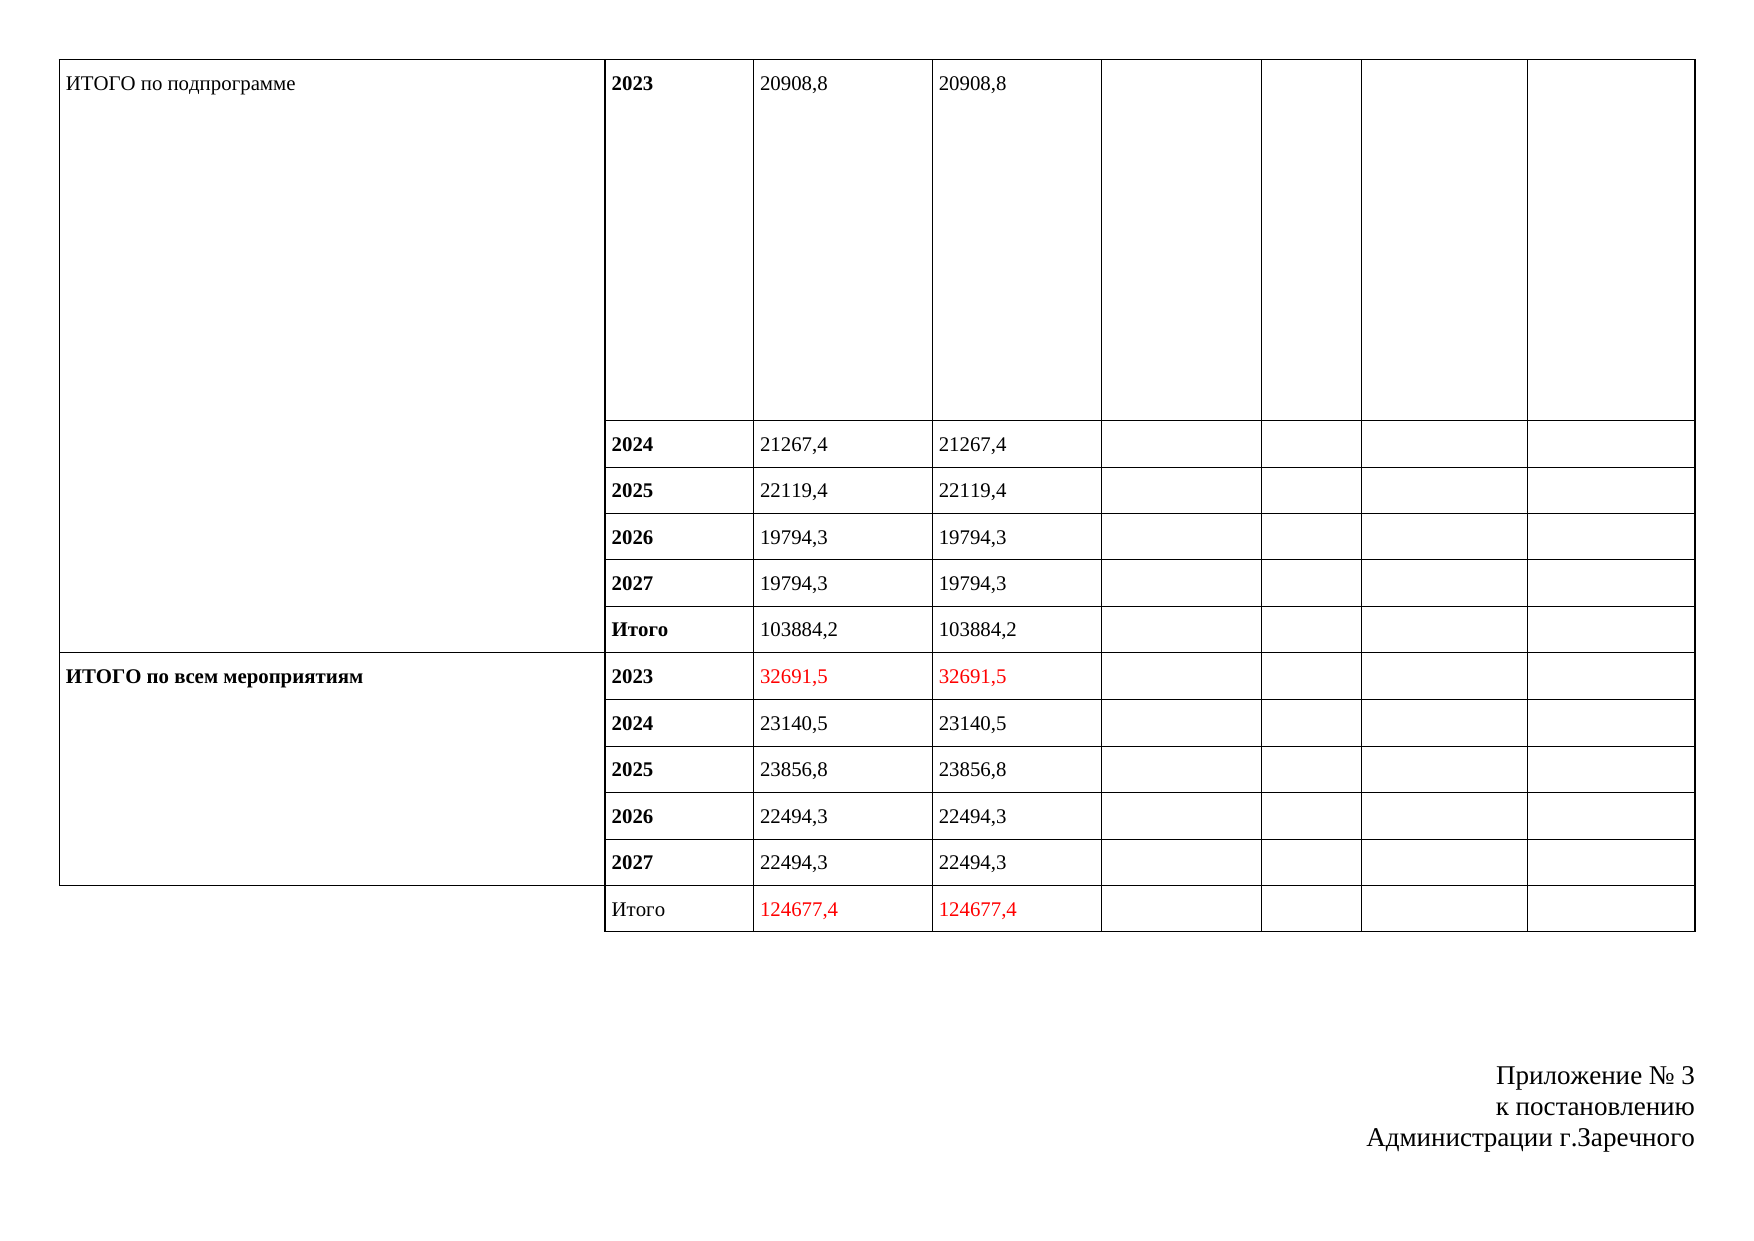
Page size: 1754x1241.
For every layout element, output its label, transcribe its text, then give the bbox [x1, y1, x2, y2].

table_cell [1262, 607, 1361, 652]
table_cell [1528, 747, 1694, 792]
table_cell Итого [606, 607, 753, 652]
table_cell [1362, 514, 1527, 559]
table_cell [1528, 793, 1694, 838]
table_cell [1262, 653, 1361, 699]
table_cell [1528, 886, 1694, 931]
table_cell 2023 [606, 653, 753, 699]
table_cell [1528, 560, 1694, 606]
table_cell [1262, 886, 1361, 931]
table_cell [1528, 60, 1694, 420]
table_cell 19794,3 [933, 514, 1101, 559]
table_cell 19794,3 [754, 560, 932, 606]
table_cell 124677,4 [754, 886, 932, 931]
table_cell [1362, 607, 1527, 652]
table_cell 21267,4 [933, 421, 1101, 467]
table_cell 2024 [606, 700, 753, 746]
table_cell 32691,5 [933, 653, 1101, 699]
table_cell [1362, 653, 1527, 699]
table_cell [1528, 840, 1694, 885]
text к постановлению [59, 1090, 1695, 1121]
table_cell 2025 [606, 468, 753, 513]
table_cell 23140,5 [933, 700, 1101, 746]
table_cell 2025 [606, 747, 753, 792]
table_cell 21267,4 [754, 421, 932, 467]
table_cell [1262, 514, 1361, 559]
table_cell 103884,2 [933, 607, 1101, 652]
table_cell [1262, 793, 1361, 838]
table_cell [1102, 514, 1261, 559]
table_cell 2026 [606, 793, 753, 838]
table_cell [1362, 793, 1527, 838]
table_cell [1262, 560, 1361, 606]
table_cell [1102, 747, 1261, 792]
table_cell 23856,8 [933, 747, 1101, 792]
table_cell [1528, 653, 1694, 699]
table_cell 23140,5 [754, 700, 932, 746]
table_cell 22494,3 [754, 793, 932, 838]
table_cell [1528, 421, 1694, 467]
table_cell [1102, 840, 1261, 885]
table_cell 22119,4 [933, 468, 1101, 513]
table_cell [1102, 468, 1261, 513]
table_cell [1102, 607, 1261, 652]
table_cell 20908,8 [933, 60, 1101, 420]
table_cell 32691,5 [754, 653, 932, 699]
table_cell 2026 [606, 514, 753, 559]
table_cell [1362, 60, 1527, 420]
table_cell [1262, 700, 1361, 746]
table_cell [1102, 421, 1261, 467]
table_cell Итого [606, 886, 753, 931]
table_cell 20908,8 [754, 60, 932, 420]
table_cell [1262, 60, 1361, 420]
text Администрации г.Заречного [59, 1121, 1695, 1153]
table_cell [1362, 421, 1527, 467]
table_cell 124677,4 [933, 886, 1101, 931]
table_cell ИТОГО по всем мероприятиям [60, 653, 604, 885]
table_cell 103884,2 [754, 607, 932, 652]
table_cell 22494,3 [933, 840, 1101, 885]
table_cell [1102, 60, 1261, 420]
table_cell [1362, 700, 1527, 746]
table_cell [1262, 747, 1361, 792]
table_cell 22119,4 [754, 468, 932, 513]
table_cell [1102, 793, 1261, 838]
table_cell [1528, 700, 1694, 746]
table_cell [1362, 840, 1527, 885]
table_cell 22494,3 [933, 793, 1101, 838]
table_cell [1102, 560, 1261, 606]
table_cell 2027 [606, 560, 753, 606]
table_cell 2027 [606, 840, 753, 885]
table_cell [1262, 840, 1361, 885]
table_cell [1528, 514, 1694, 559]
table_cell 19794,3 [754, 514, 932, 559]
table_cell [1262, 421, 1361, 467]
table_cell 22494,3 [754, 840, 932, 885]
table_cell [1362, 886, 1527, 931]
table_cell ИТОГО по подпрограмме [60, 60, 604, 652]
table_cell [1102, 700, 1261, 746]
text Приложение № 3 [59, 1059, 1695, 1090]
table_cell [1102, 653, 1261, 699]
table_cell [1362, 468, 1527, 513]
table_cell [1362, 560, 1527, 606]
table_cell [1528, 468, 1694, 513]
table_cell [1102, 886, 1261, 931]
table_cell [1262, 468, 1361, 513]
table_cell [1528, 607, 1694, 652]
table_cell 23856,8 [754, 747, 932, 792]
table_cell 19794,3 [933, 560, 1101, 606]
table_cell 2024 [606, 421, 753, 467]
table_cell 2023 [606, 60, 753, 420]
table_cell [1362, 747, 1527, 792]
